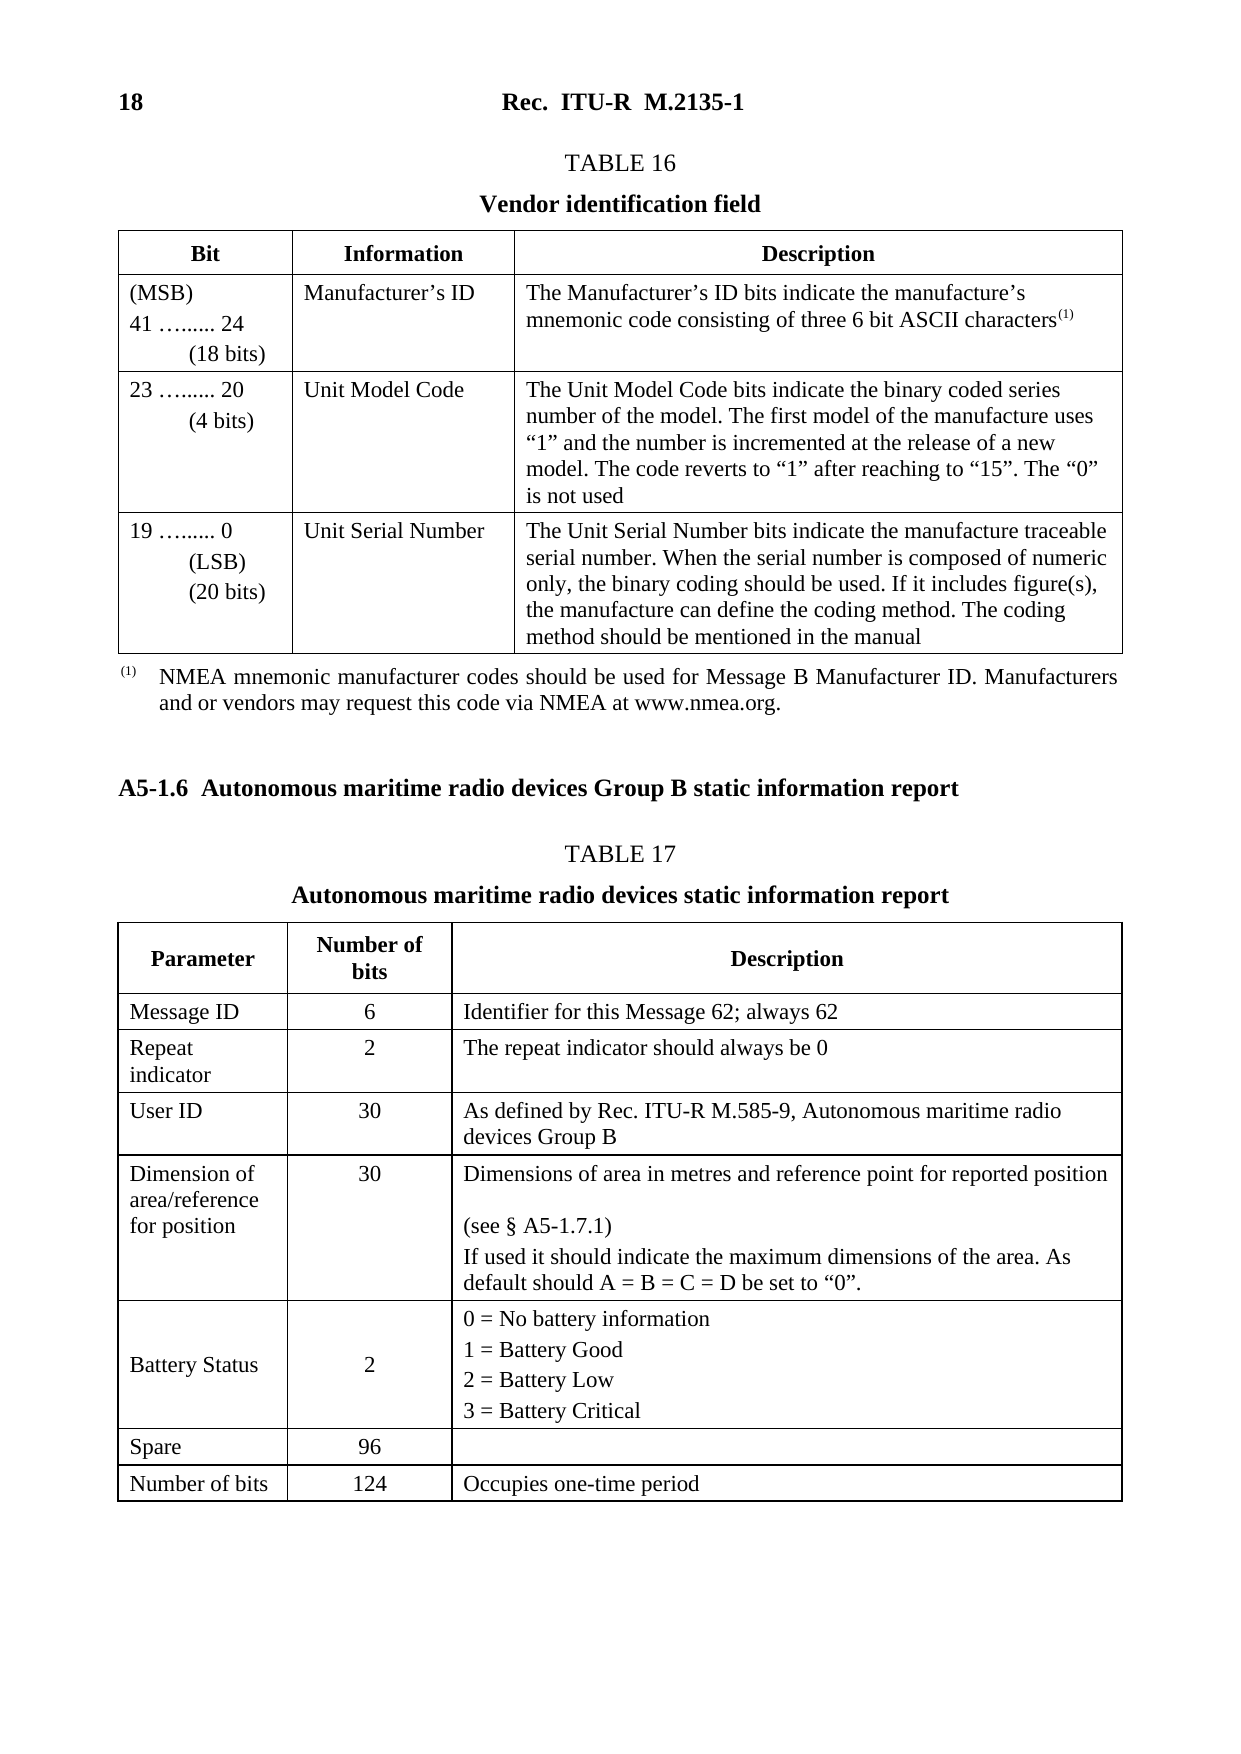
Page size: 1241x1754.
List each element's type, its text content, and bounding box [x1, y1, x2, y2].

table_header Description [453, 923, 1121, 992]
table_cell Spare [119, 1429, 287, 1464]
table_cell User ID [119, 1093, 287, 1154]
table_cell 2 [288, 1030, 451, 1091]
table_header Parameter [119, 923, 287, 992]
table_cell Identifier for this Message 62; always 62 [453, 994, 1121, 1029]
table_header Number of bits [288, 923, 451, 992]
table_cell 0 = No battery information 1 = Battery Good 2 = Battery Low 3 = Battery Critical [453, 1301, 1121, 1428]
table_cell 30 [288, 1156, 451, 1300]
table_cell 6 [288, 994, 451, 1029]
table_cell The Unit Serial Number bits indicate the manufacture traceable serial number. When the serial number is composed of numeric only, the binary coding should be used. If it includes figure(s), the manufacture can define the coding method. The coding method should be mentioned in the manual [515, 513, 1122, 653]
table_cell The Unit Model Code bits indicate the binary coded series number of the model. The first model of the manufacture uses “1” and the number is incremented at the release of a new model. The code reverts to “1” after reaching to “15”. The “0” is not used [515, 372, 1122, 512]
table_cell The repeat indicator should always be 0 [453, 1030, 1121, 1091]
title Autonomous maritime radio devices static information report [118, 880, 1122, 909]
table_header Information [293, 231, 514, 274]
table_cell Occupies one-time period [453, 1466, 1121, 1500]
table_cell Message ID [119, 994, 287, 1029]
table_cell Unit Serial Number [293, 513, 514, 653]
table_cell 30 [288, 1093, 451, 1154]
text TABLE 17 [118, 839, 1122, 868]
table_header Description [515, 231, 1122, 274]
table_cell (MSB) 41 …...... 24 (18 bits) [119, 275, 292, 371]
table_cell 2 [288, 1301, 451, 1428]
subtitle A5-1.6 Autonomous maritime radio devices Group B static information report [118, 773, 1122, 802]
table_cell Unit Model Code [293, 372, 514, 512]
table_cell 19 …...... 0 (LSB) (20 bits) [119, 513, 292, 653]
text TABLE 16 [118, 148, 1122, 176]
table_cell (1) NMEA mnemonic manufacturer codes should be used for Message B Manufacturer ID. Manufacturers and or vendors may request this code via NMEA at www.nmea.org. [118, 654, 1122, 715]
table_header Bit [119, 231, 292, 274]
table_cell The Manufacturer’s ID bits indicate the manufacture’s mnemonic code consisting of three 6 bit ASCII characters(1) [515, 275, 1122, 371]
table_cell Dimensions of area in metres and reference point for reported position (see § A5-1.7.1) If used it should indicate the maximum dimensions of the area. As default should A = B = C = D be set to “0”. [453, 1156, 1121, 1300]
table_cell Manufacturer’s ID [293, 275, 514, 371]
table_cell 96 [288, 1429, 451, 1464]
table_cell 23 …...... 20 (4 bits) [119, 372, 292, 512]
table_cell Battery Status [119, 1301, 287, 1428]
title Vendor identification field [118, 189, 1122, 218]
table_cell Number of bits [119, 1466, 287, 1500]
table_cell [453, 1429, 1121, 1464]
table_cell Dimension of area/reference for position [119, 1156, 287, 1300]
table_cell Repeat indicator [119, 1030, 287, 1091]
table_cell As defined by Rec. ITU-R M.585-9, Autonomous maritime radio devices Group B [453, 1093, 1121, 1154]
table_cell 124 [288, 1466, 451, 1500]
